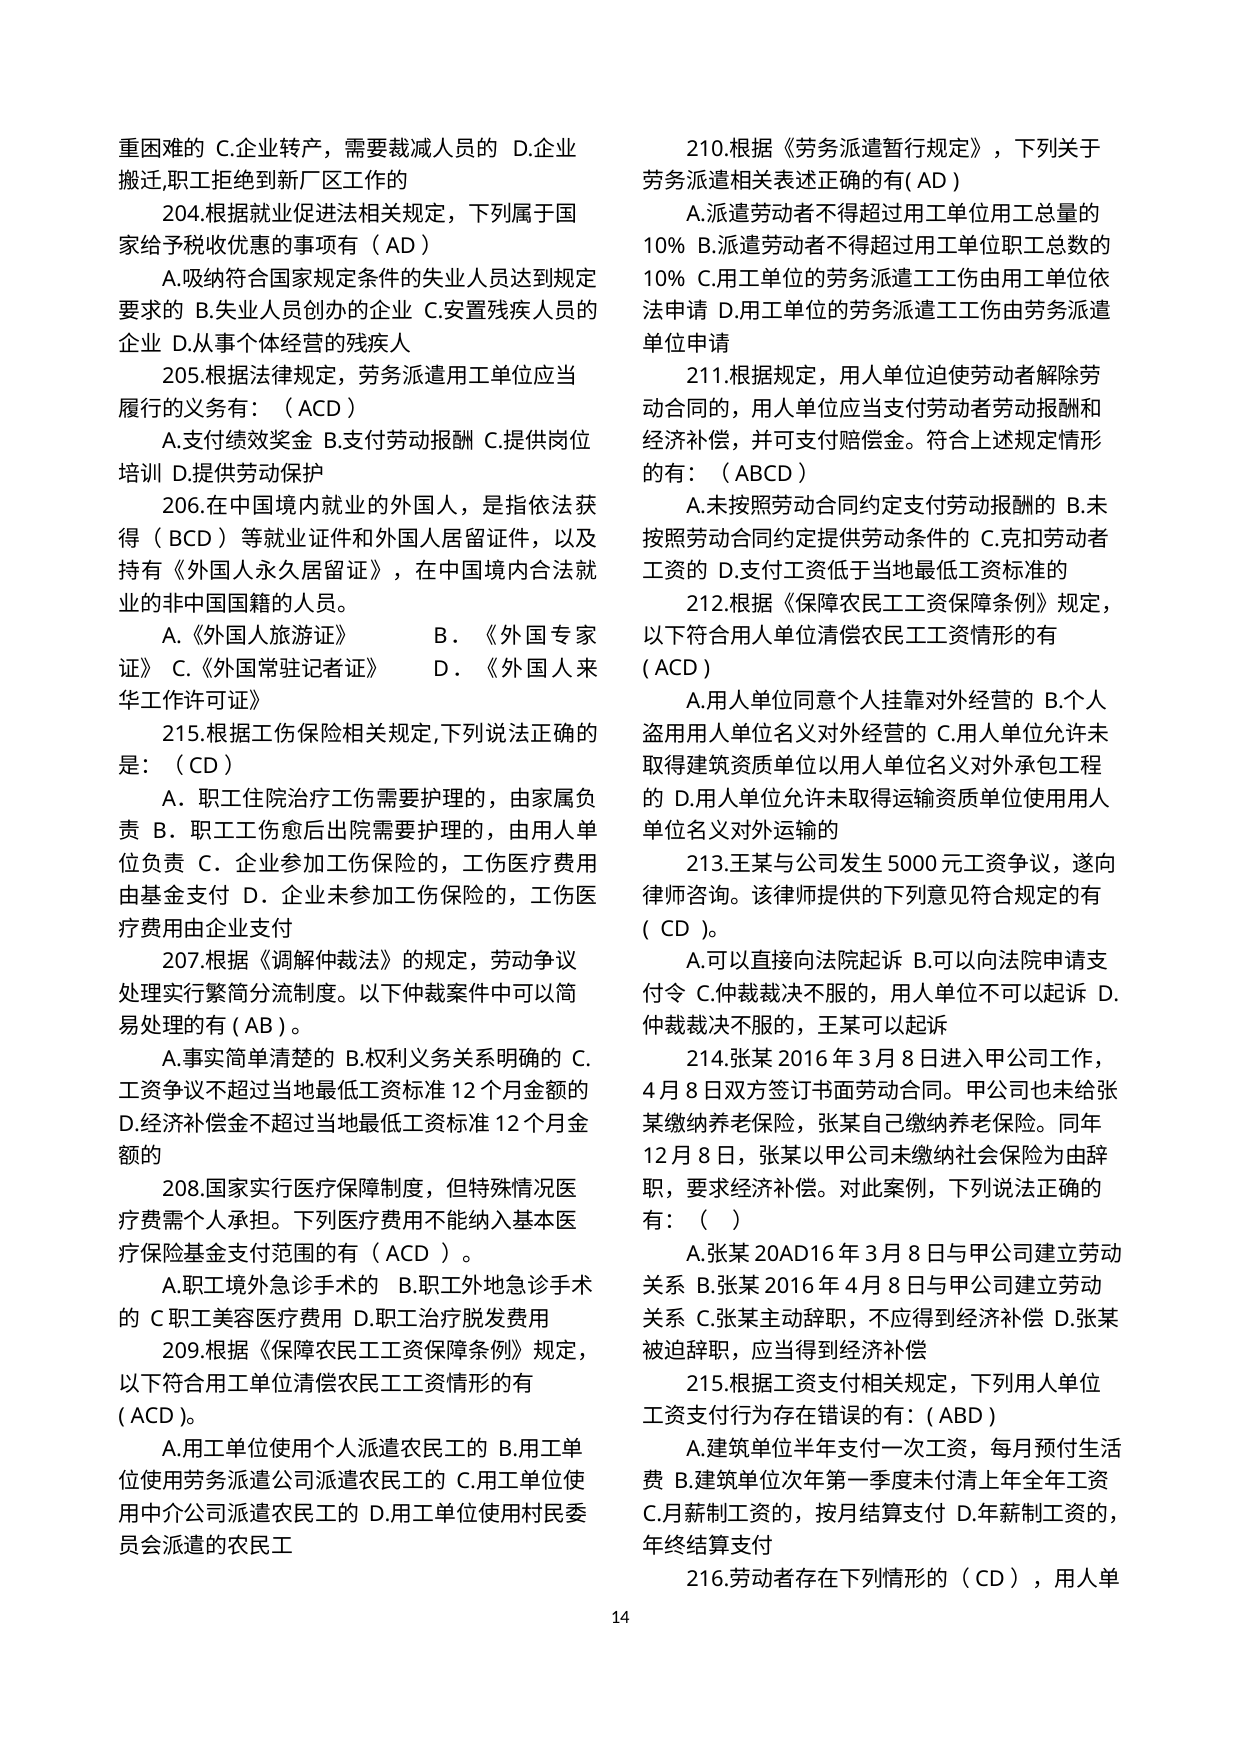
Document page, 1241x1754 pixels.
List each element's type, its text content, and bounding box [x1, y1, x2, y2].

text A.用工单位使用个人派遣农民工的 B.用工单位使用劳务派遣公司派遣农民工的 C.用工单位使用中介公司派遣农民工的 D.用工单位使用村民委员会派遣的农民工 [118, 1430, 598, 1560]
text A．职工住院治疗工伤需要护理的，由家属负责 B．职工工伤愈后出院需要护理的，由用人单位负责 C．企业参加工伤保险的，工伤医疗费用由基金支付 D．企业未参加工伤保险的，工伤医疗费用由企业支付 [118, 780, 598, 943]
text 208.国家实行医疗保障制度，但特殊情况医疗费需个人承担。下列医疗费用不能纳入基本医疗保险基金支付范围的有（ ACD ）。 [118, 1170, 598, 1268]
text A.用人单位同意个人挂靠对外经营的 B.个人盗用用人单位名义对外经营的 C.用人单位允许未取得建筑资质单位以用人单位名义对外承包工程的 D.用人单位允许未取得运输资质单位使用用人单位名义对外运输的 [642, 683, 1122, 845]
text A.张某20AD16年3月8日与甲公司建立劳动关系 B.张某2016年4月8日与甲公司建立劳动关系 C.张某主动辞职，不应得到经济补偿 D.张某被迫辞职，应当得到经济补偿 [642, 1235, 1122, 1365]
list 215.根据工伤保险相关规定,下列说法正确的是：（ CD ） [118, 715, 598, 780]
text A.未按照劳动合同约定支付劳动报酬的 B.未按照劳动合同约定提供劳动条件的 C.克扣劳动者工资的 D.支付工资低于当地最低工资标准的 [642, 488, 1122, 585]
text 210.根据《劳务派遣暂行规定》，下列关于劳务派遣相关表述正确的有( AD ) [642, 130, 1122, 195]
text 207.根据《调解仲裁法》的规定，劳动争议处理实行繁简分流制度。以下仲裁案件中可以简易处理的有 ( AB ) 。 [118, 943, 598, 1040]
text 216.劳动者存在下列情形的（ CD ），用人单位可以不予支付其期间的工资。 [642, 1560, 1122, 1593]
text 205.根据法律规定，劳务派遣用工单位应当履行的义务有：（ ACD ） [118, 358, 598, 423]
text 215.根据工资支付相关规定，下列用人单位工资支付行为存在错误的有：( ABD ) [642, 1365, 1122, 1430]
text A.建筑单位半年支付一次工资，每月预付生活费 B.建筑单位次年第一季度未付清上年全年工资 C.月薪制工资的，按月结算支付 D.年薪制工资的，年终结算支付 [642, 1430, 1122, 1560]
text A.派遣劳动者不得超过用工单位用工总量的10% B.派遣劳动者不得超过用工单位职工总数的10% C.用工单位的劳务派遣工工伤由用工单位依法申请 D.用工单位的劳务派遣工工伤由劳务派遣单位申请 [642, 195, 1122, 358]
text 212.根据《保障农民工工资保障条例》规定，以下符合用人单位清偿农民工工资情形的有( ACD ) [642, 585, 1122, 683]
text A.企业依照破产法重整的 B.企业经营发生严重困难的 C.企业转产，需要裁减人员的 D.企业搬迁,职工拒绝到新厂区工作的 [118, 130, 598, 195]
text A.可以直接向法院起诉 B.可以向法院申请支付令 C.仲裁裁决不服的，用人单位不可以起诉 D.仲裁裁决不服的，王某可以起诉 [642, 943, 1122, 1040]
text 214.张某2016年3月8日进入甲公司工作，4月8日双方签订书面劳动合同。甲公司也未给张某缴纳养老保险，张某自己缴纳养老保险。同年12月8日，张某以甲公司未缴纳社会保险为由辞职，要求经济补偿。对此案例，下列说法正确的有：（ ） [642, 1040, 1122, 1235]
text 213.王某与公司发生5000元工资争议，遂向律师咨询。该律师提供的下列意见符合规定的有( CD )。 [642, 845, 1122, 943]
text A.《外国人旅游证》 B．《外国专家证》 C.《外国常驻记者证》 D．《外国人来华工作许可证》 [118, 618, 598, 715]
list 206.在中国境内就业的外国人，是指依法获得（ BCD ）等就业证件和外国人居留证件，以及持有《外国人永久居留证》，在中国境内合法就业的非中国国籍的人员。 [118, 488, 598, 618]
text A.支付绩效奖金 B.支付劳动报酬 C.提供岗位培训 D.提供劳动保护 [118, 423, 598, 488]
text A.职工境外急诊手术的 B.职工外地急诊手术的 C职工美容医疗费用 D.职工治疗脱发费用 [118, 1268, 598, 1333]
text 211.根据规定，用人单位迫使劳动者解除劳动合同的，用人单位应当支付劳动者劳动报酬和经济补偿，并可支付赔偿金。符合上述规定情形的有：（ ABCD ） [642, 358, 1122, 488]
text A.吸纳符合国家规定条件的失业人员达到规定要求的 B.失业人员创办的企业 C.安置残疾人员的企业 D.从事个体经营的残疾人 [118, 260, 598, 358]
text 204.根据就业促进法相关规定，下列属于国家给予税收优惠的事项有（ AD ） [118, 195, 598, 260]
text A.事实简单清楚的 B.权利义务关系明确的 C.工资争议不超过当地最低工资标准12个月金额的 D.经济补偿金不超过当地最低工资标准12个月金额的 [118, 1040, 598, 1170]
text 209.根据《保障农民工工资保障条例》规定，以下符合用工单位清偿农民工工资情形的有( ACD )。 [118, 1333, 598, 1430]
